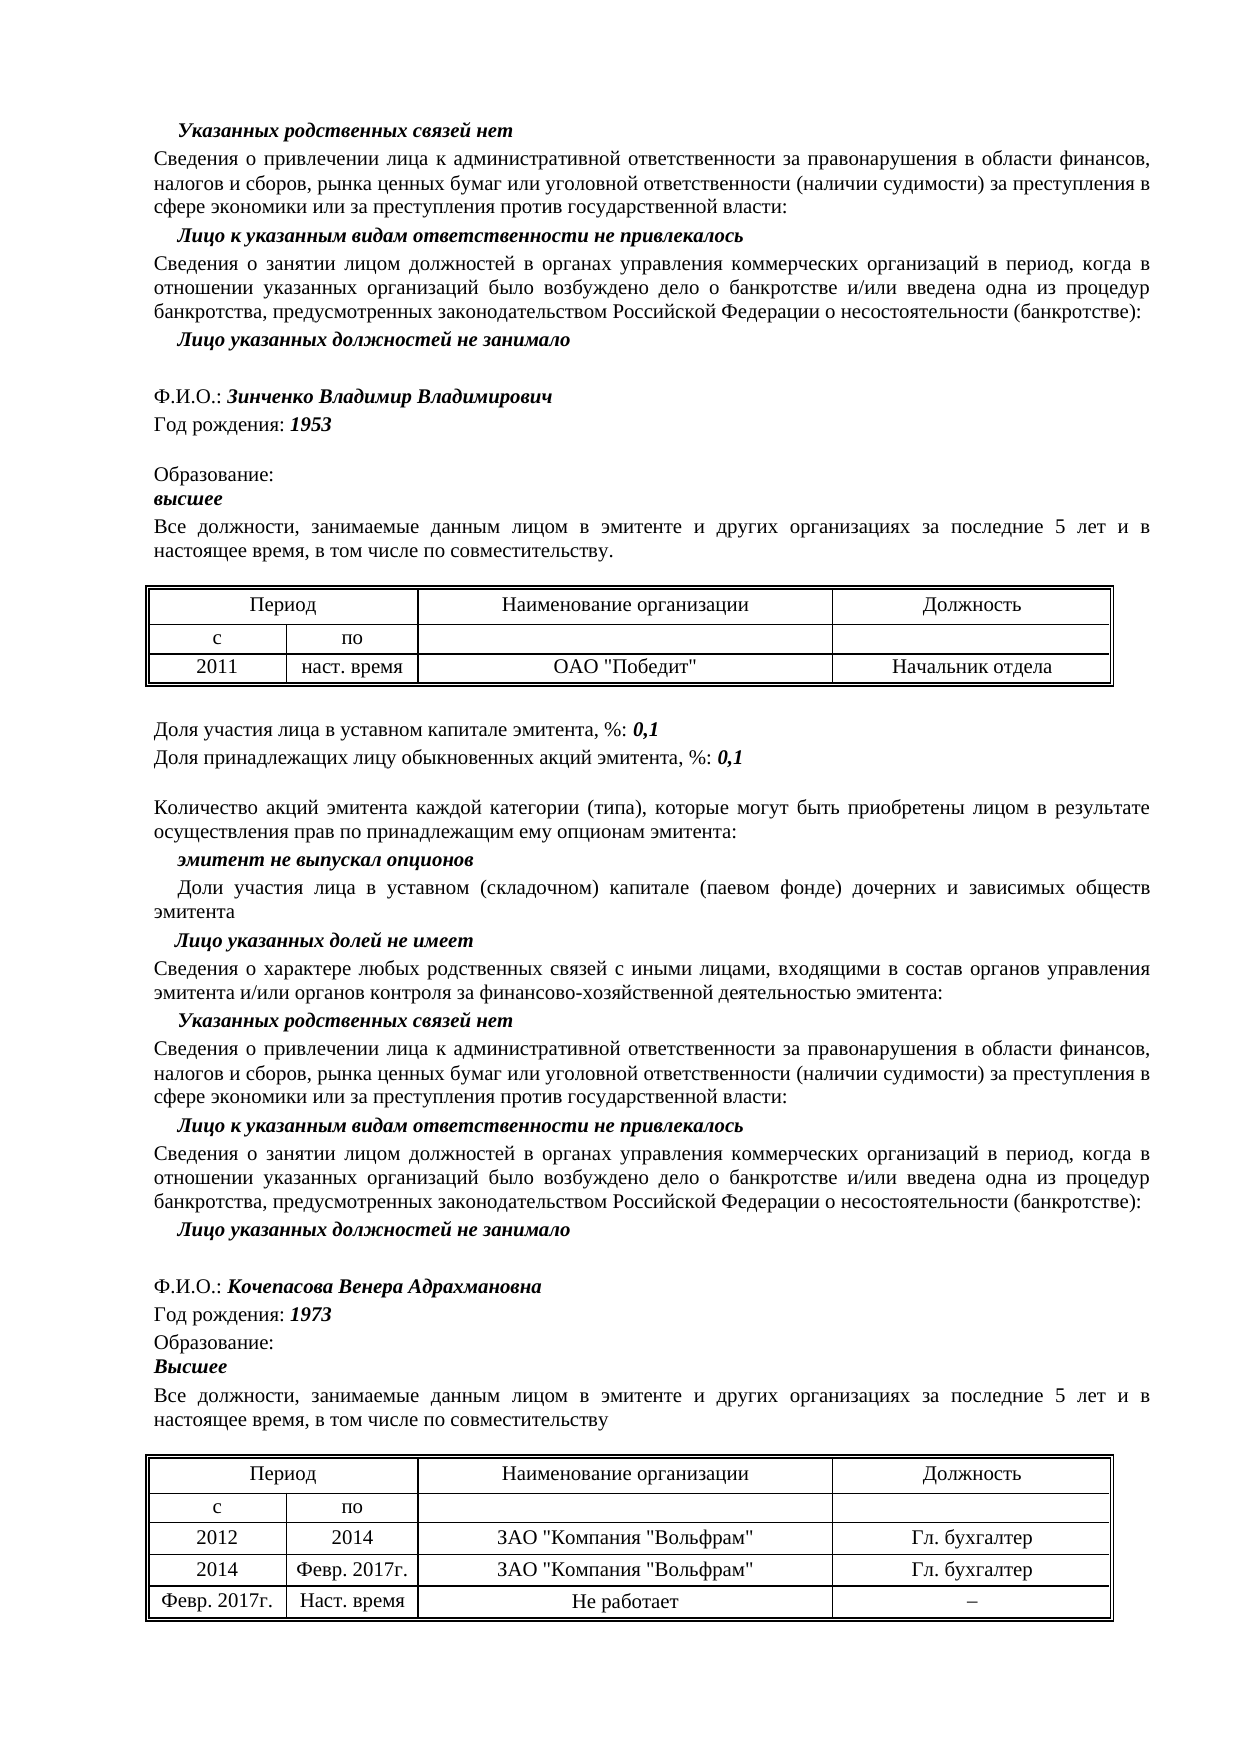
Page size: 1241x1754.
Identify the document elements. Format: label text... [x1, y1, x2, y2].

text Лицо указанных должностей не занимало [154, 327, 1152, 351]
table_cell 2014 [150, 1555, 286, 1585]
table_cell Гл. бухгалтер [833, 1522, 1110, 1553]
table_header Должность [833, 1459, 1110, 1492]
text Сведения о занятии лицом должностей в органах управления коммерческих организаций в период, когда в отношении указанных организаций было возбуждено дело о банкротстве и/или введена одна из процедур банкротства, предусмотренных законодательством Российской Федерации о несостоятельности (банкротстве): [154, 1141, 1152, 1213]
text Указанных родственных связей нет [154, 1008, 1152, 1032]
table_cell Февр. 2017г. [150, 1587, 286, 1617]
table_cell с [150, 625, 286, 653]
table_cell по [287, 625, 417, 653]
table_cell Наст. время [287, 1587, 417, 1617]
table_cell – [833, 1585, 1110, 1617]
text Ф.И.О.: Зинченко Владимир Владимирович [154, 384, 1152, 408]
table_header Наименование организации [419, 1459, 832, 1492]
table_cell 2014 [287, 1523, 417, 1553]
text Доля участия лица в уставном капитале эмитента, %: 0,1 [154, 717, 1152, 741]
text Сведения о занятии лицом должностей в органах управления коммерческих организаций в период, когда в отношении указанных организаций было возбуждено дело о банкротстве и/или введена одна из процедур банкротства, предусмотренных законодательством Российской Федерации о несостоятельности (банкротстве): [154, 251, 1152, 323]
text Ф.И.О.: Кочепасова Венера Адрахмановна [154, 1274, 1152, 1298]
table_cell [419, 1494, 832, 1522]
text Доля принадлежащих лицу обыкновенных акций эмитента, %: 0,1 [154, 745, 1152, 769]
table_cell [833, 1493, 1110, 1522]
table_cell 2011 [150, 655, 286, 682]
table_cell по [287, 1494, 417, 1522]
table_cell Начальник отдела [833, 653, 1110, 682]
table_cell [833, 624, 1110, 653]
text Год рождения: 1953 [154, 412, 1152, 436]
text Образование: высшее [154, 461, 1152, 509]
table_header Период [150, 1459, 417, 1492]
table_cell 2012 [150, 1523, 286, 1553]
table_cell наст. время [287, 655, 417, 682]
table_cell ОАО "Победит" [419, 655, 832, 682]
text Образование: Высшее [154, 1330, 1152, 1378]
table_header Период [150, 590, 417, 624]
text Год рождения: 1973 [154, 1302, 1152, 1326]
text Доли участия лица в уставном (складочном) капитале (паевом фонде) дочерних и зависимых обществ эмитента [154, 875, 1152, 923]
text Все должности, занимаемые данным лицом в эмитенте и других организациях за последние 5 лет и в настоящее время, в том числе по совместительству. [154, 514, 1152, 562]
text Лицо указанных долей не имеет [174, 928, 1152, 952]
table_header Должность [833, 590, 1110, 624]
table_cell Гл. бухгалтер [833, 1554, 1110, 1585]
text Лицо к указанным видам ответственности не привлекалось [154, 1113, 1152, 1137]
text Сведения о характере любых родственных связей с иными лицами, входящими в состав органов управления эмитента и/или органов контроля за финансово-хозяйственной деятельностью эмитента: [154, 956, 1152, 1004]
table_cell с [150, 1494, 286, 1522]
text эмитент не выпускал опционов [154, 847, 1152, 871]
text Лицо указанных должностей не занимало [154, 1217, 1152, 1241]
text Все должности, занимаемые данным лицом в эмитенте и других организациях за последние 5 лет и в настоящее время, в том числе по совместительству [154, 1382, 1152, 1431]
table_cell Не работает [419, 1587, 832, 1617]
table_header Наименование организации [419, 590, 832, 624]
text Количество акций эмитента каждой категории (типа), которые могут быть приобретены лицом в результате осуществления прав по принадлежащим ему опционам эмитента: [154, 795, 1152, 843]
text Указанных родственных связей нет [154, 118, 1152, 142]
table_cell [419, 625, 832, 653]
table_cell ЗАО "Компания "Вольфрам" [419, 1555, 832, 1585]
text Сведения о привлечении лица к административной ответственности за правонарушения в области финансов, налогов и сборов, рынка ценных бумаг или уголовной ответственности (наличии судимости) за преступления в сфере экономики или за преступления против государственной власти: [154, 146, 1152, 218]
table_cell Февр. 2017г. [287, 1555, 417, 1585]
text Сведения о привлечении лица к административной ответственности за правонарушения в области финансов, налогов и сборов, рынка ценных бумаг или уголовной ответственности (наличии судимости) за преступления в сфере экономики или за преступления против государственной власти: [154, 1036, 1152, 1108]
text Лицо к указанным видам ответственности не привлекалось [154, 223, 1152, 247]
table_cell ЗАО "Компания "Вольфрам" [419, 1523, 832, 1553]
